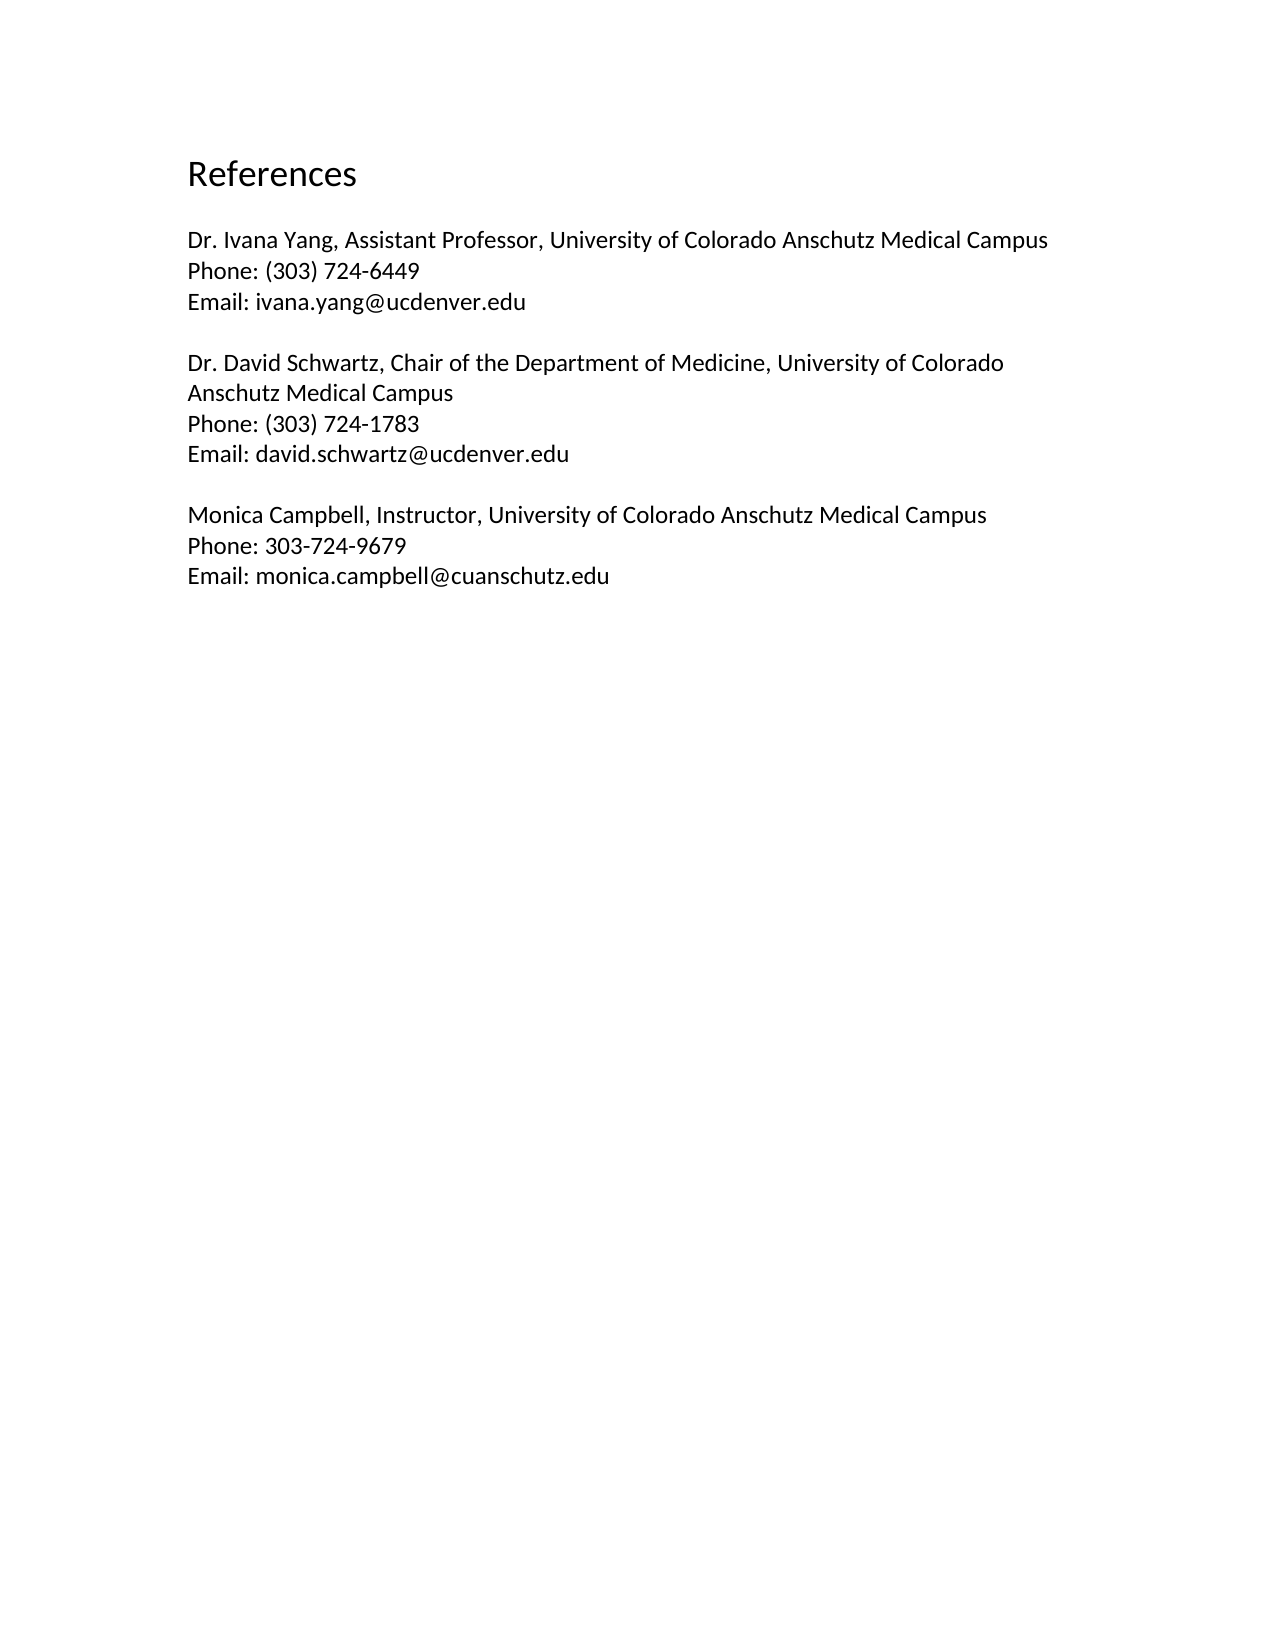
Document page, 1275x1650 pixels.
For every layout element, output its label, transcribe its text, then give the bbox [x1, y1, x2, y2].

text Monica Campbell, Instructor, University of Colorado Anschutz Medical Campus Phone: 303-724-9679 Email: monica.campbell@cuanschutz.edu [187, 499, 1087, 621]
text Dr. David Schwartz, Chair of the Department of Medicine, University of Colorado Anschutz Medical Campus [187, 347, 1087, 408]
text Email: david.schwartz@ucdenver.edu [187, 438, 1087, 469]
text Phone: (303) 724-6449 [187, 255, 1087, 286]
text References [187, 150, 1087, 224]
text Email: ivana.yang@ucdenver.edu [187, 286, 1087, 316]
text Phone: (303) 724-1783 [187, 408, 1087, 438]
text Dr. Ivana Yang, Assistant Professor, University of Colorado Anschutz Medical Campus [187, 224, 1087, 255]
